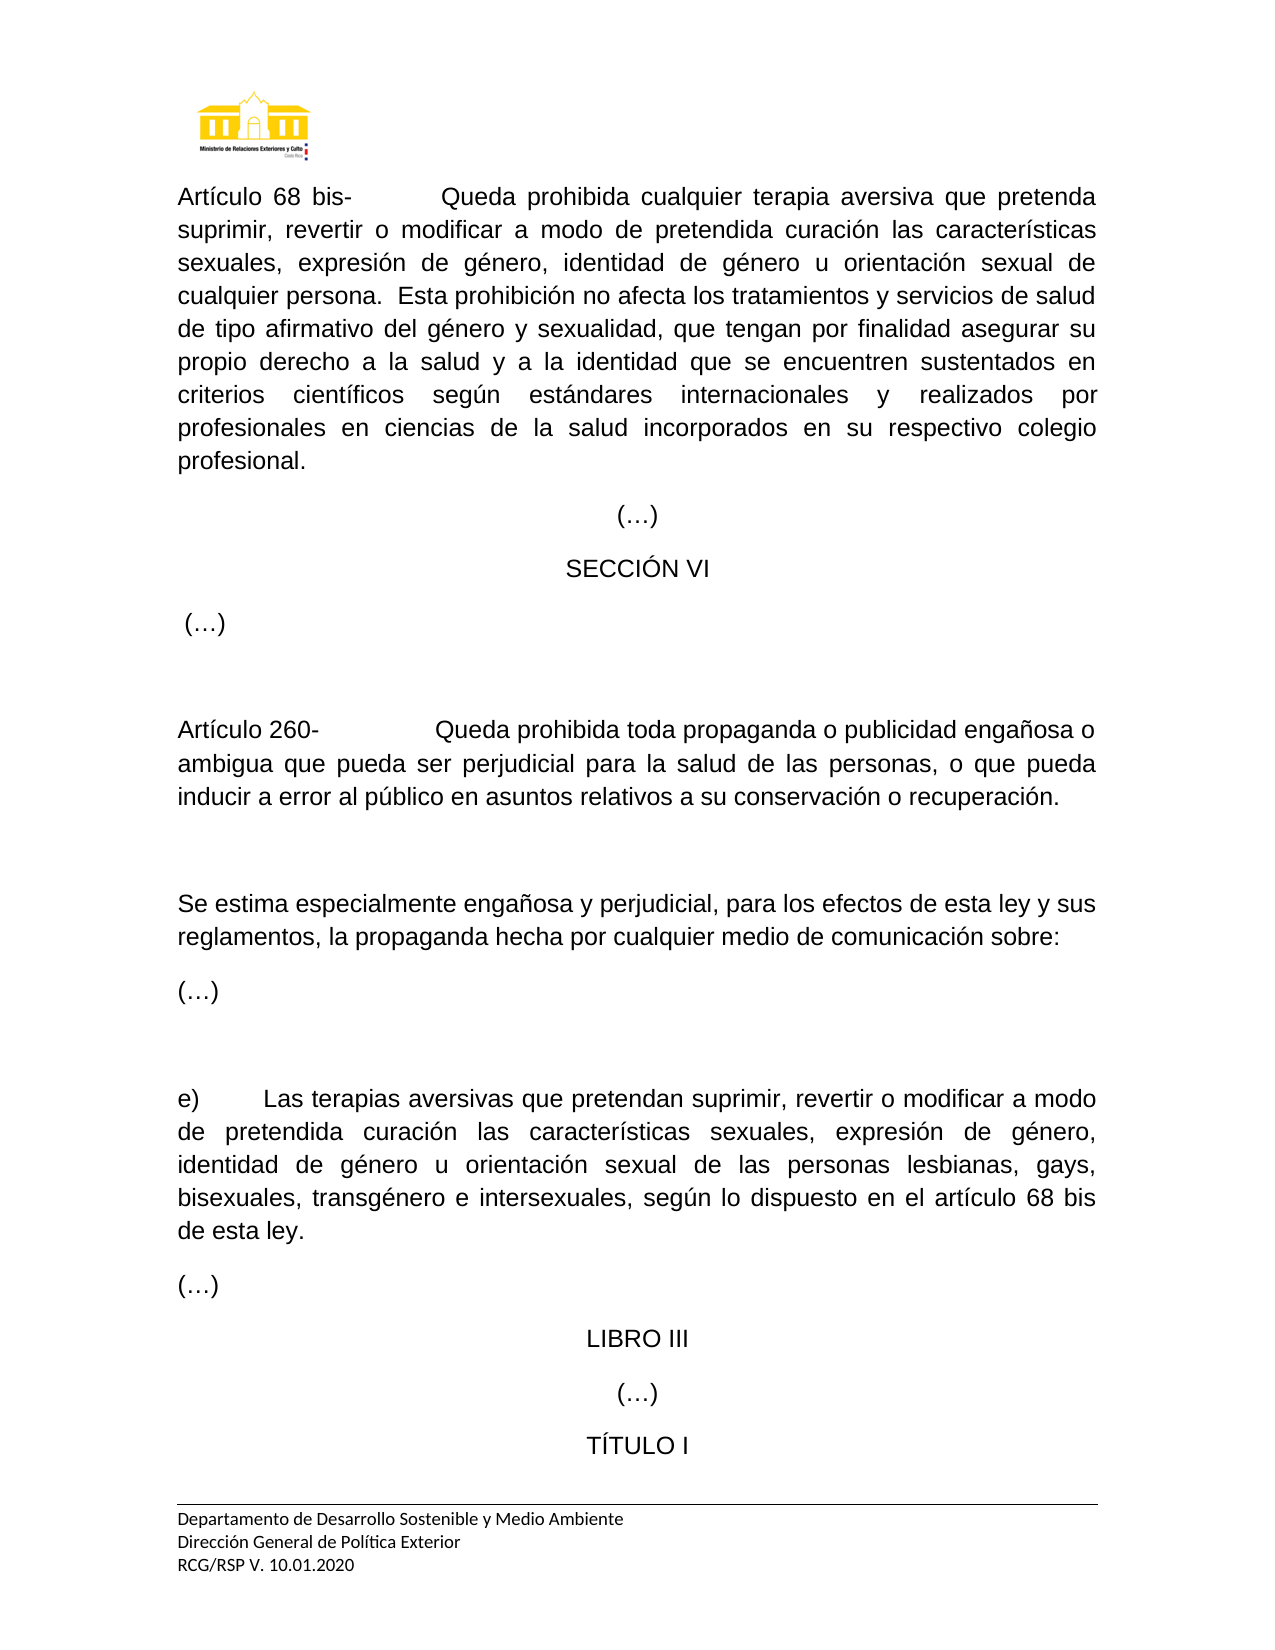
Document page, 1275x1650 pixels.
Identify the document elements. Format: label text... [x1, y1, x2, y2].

text (…) [177, 1377, 1098, 1406]
text (…) [177, 1270, 1098, 1298]
text Artículo 68 bis- Queda prohibida cualquier terapia aversiva que pretenda suprimir, revertir o modificar a modo de pretendida curación las características sexuales, expresión de género, identidad de género u orientación sexual de cualquier persona. Esta prohibición no afecta los tratamientos y servicios de salud de tipo afirmativo del género y sexualidad, que tengan por finalidad asegurar su propio derecho a la salud y a la identidad que se encuentren sustentados en criterios científicos según estándares internacionales y realizados por profesionales en ciencias de la salud incorporados en su respectivo colegio profesional. [177, 182, 1098, 413]
text Se estima especialmente engañosa y perjudicial, para los efectos de esta ley y sus reglamentos, la propaganda hecha por cualquier medio de comunicación sobre: [177, 889, 1098, 951]
text e) Las terapias aversivas que pretendan suprimir, revertir o modificar a modo de pretendida curación las características sexuales, expresión de género, identidad de género u orientación sexual de las personas lesbianas, gays, bisexuales, transgénero e intersexuales, según lo dispuesto en el artículo 68 bis de esta ley. [177, 1084, 1098, 1245]
text TÍTULO I [177, 1431, 1098, 1460]
text Artículo 260- Queda prohibida toda propaganda o publicidad engañosa o ambigua que pueda ser perjudicial para la salud de las personas, o que pueda inducir a error al público en asuntos relativos a su conservación o recuperación. [177, 716, 1098, 810]
text (…) [177, 608, 1098, 637]
text (…) [177, 976, 1098, 1005]
text SECCIÓN VI [177, 554, 1098, 583]
text LIBRO III [177, 1324, 1098, 1352]
text (…) [177, 500, 1098, 529]
picture [177, 73, 332, 182]
